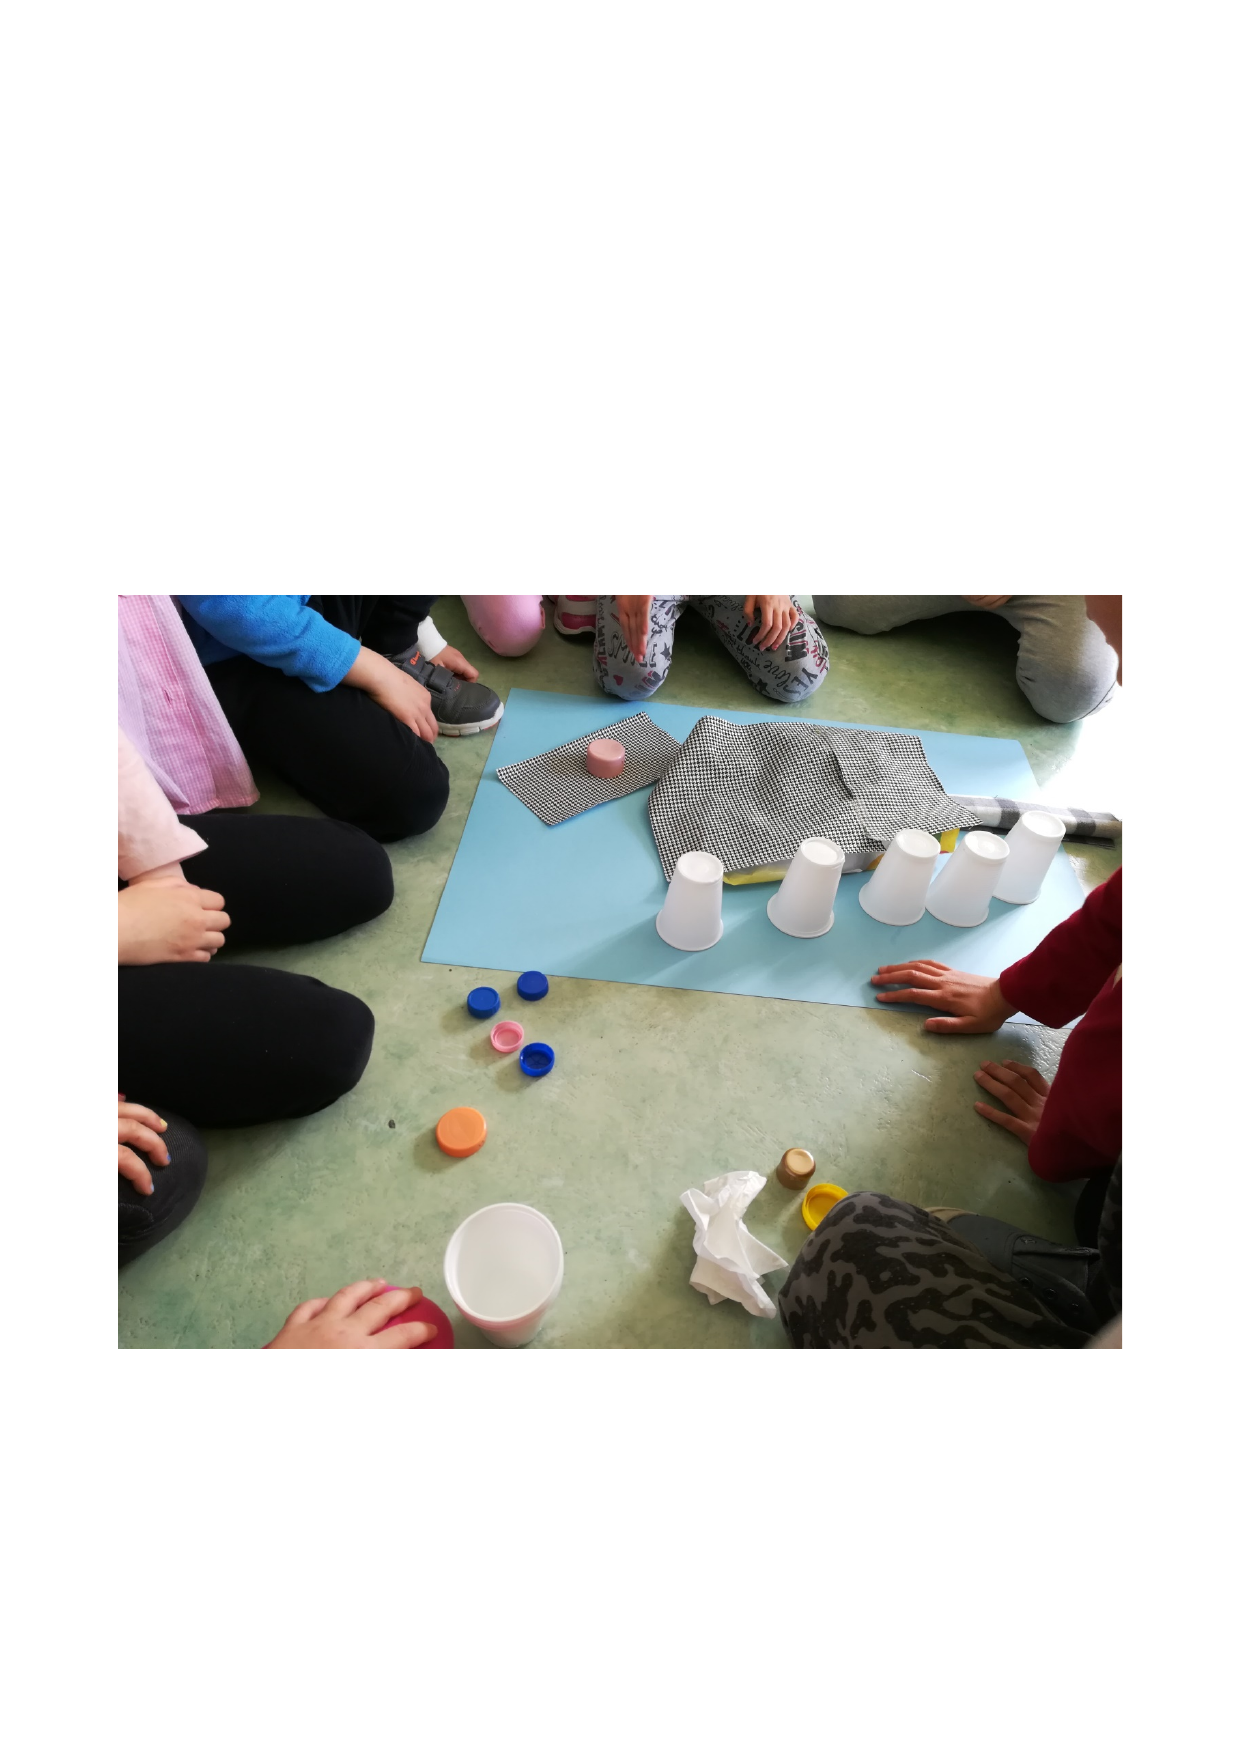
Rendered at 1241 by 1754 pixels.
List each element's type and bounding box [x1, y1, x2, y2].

picture [118, 595, 1123, 1349]
